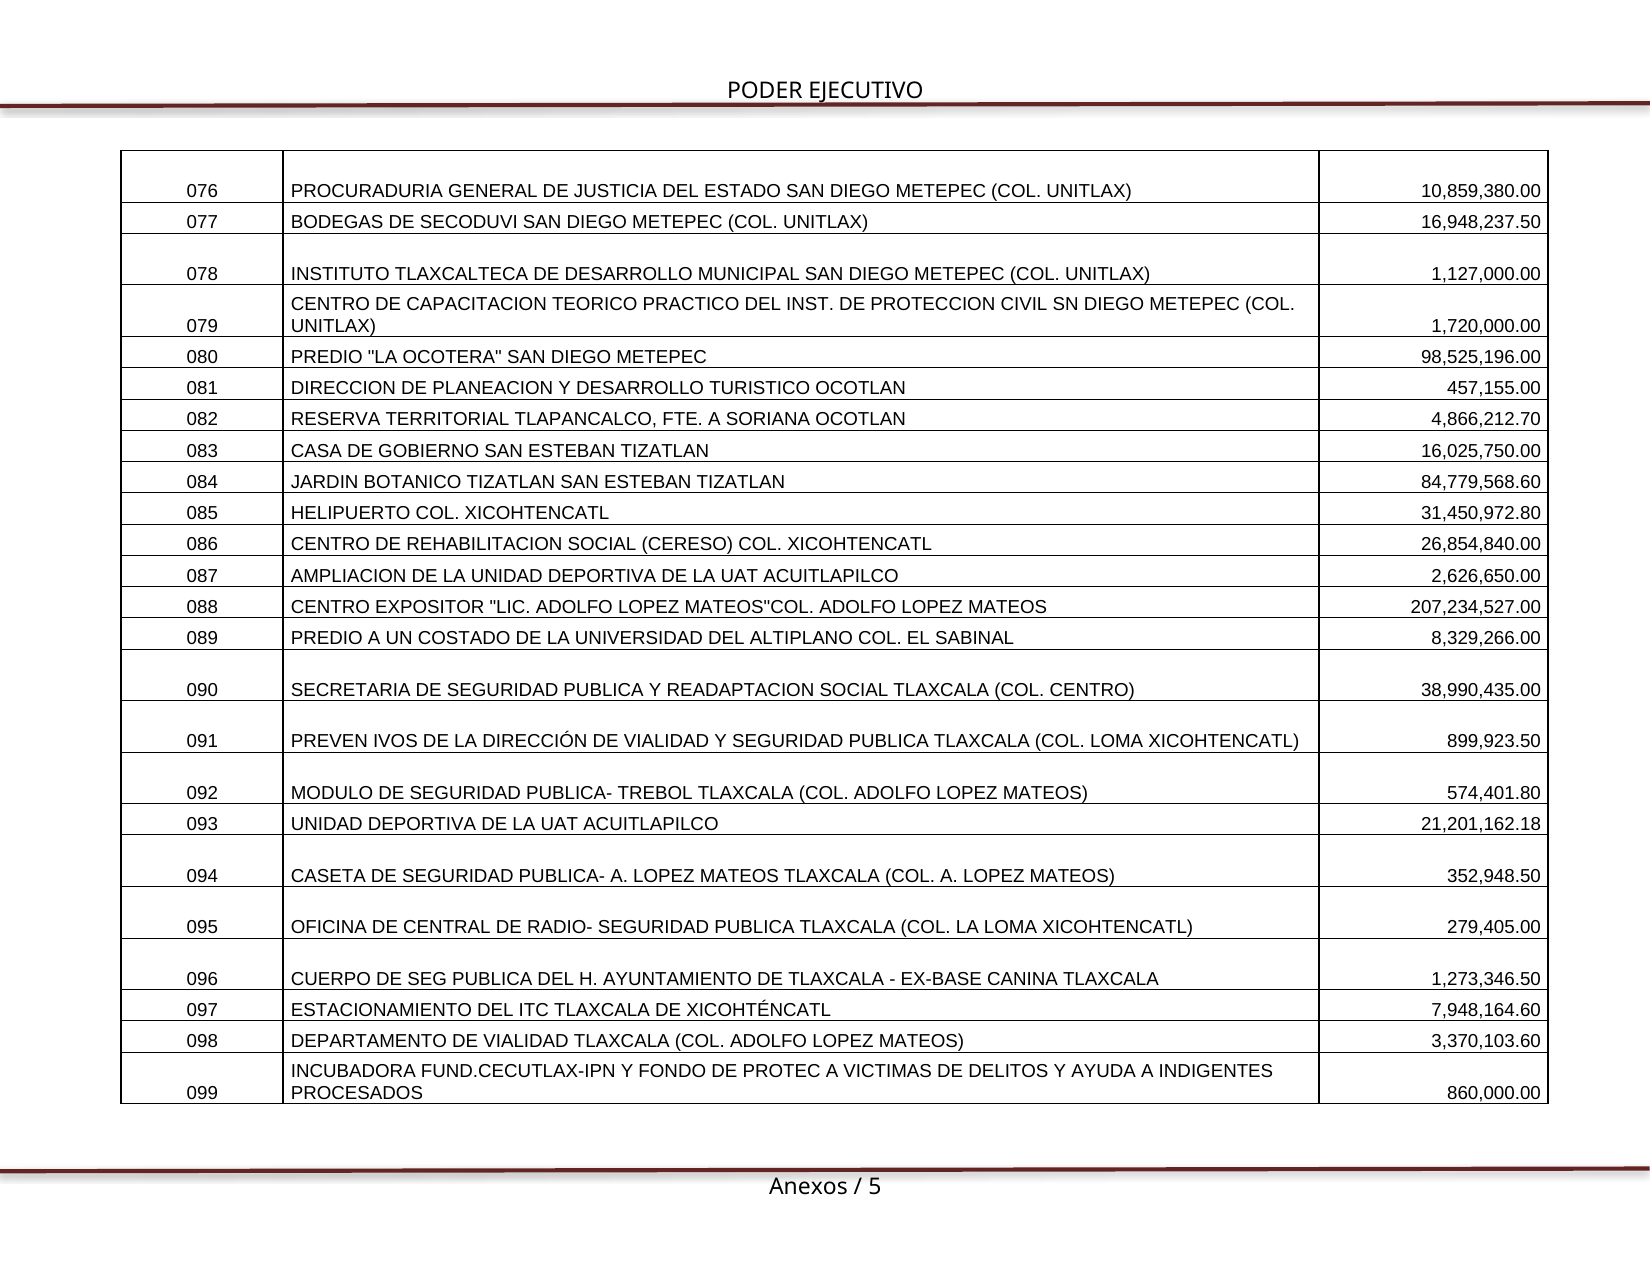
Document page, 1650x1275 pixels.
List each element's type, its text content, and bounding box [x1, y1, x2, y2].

table_cell 26,854,840.00 [1320, 525, 1547, 555]
table_cell 84,779,568.60 [1320, 462, 1547, 492]
table_cell 21,201,162.18 [1320, 804, 1547, 834]
table_cell 083 [122, 431, 282, 461]
table_cell JARDIN BOTANICO TIZATLAN SAN ESTEBAN TIZATLAN [284, 462, 1318, 492]
table_cell 090 [122, 650, 282, 700]
table_cell 4,866,212.70 [1320, 400, 1547, 430]
table_cell 1,127,000.00 [1320, 234, 1547, 284]
table_cell INCUBADORA FUND.CECUTLAX-IPN Y FONDO DE PROTEC A VICTIMAS DE DELITOS Y AYUDA A INDIGENTES PROCESADOS [284, 1053, 1318, 1103]
table_cell 082 [122, 400, 282, 430]
table_cell PREDIO A UN COSTADO DE LA UNIVERSIDAD DEL ALTIPLANO COL. EL SABINAL [284, 618, 1318, 648]
table_cell CASETA DE SEGURIDAD PUBLICA- A. LOPEZ MATEOS TLAXCALA (COL. A. LOPEZ MATEOS) [284, 835, 1318, 886]
table_cell PROCURADURIA GENERAL DE JUSTICIA DEL ESTADO SAN DIEGO METEPEC (COL. UNITLAX) [284, 151, 1318, 202]
table_cell 899,923.50 [1320, 701, 1547, 752]
table_cell 7,948,164.60 [1320, 990, 1547, 1020]
table_cell CENTRO DE CAPACITACION TEORICO PRACTICO DEL INST. DE PROTECCION CIVIL SN DIEGO METEPEC (COL. UNITLAX) [284, 285, 1318, 336]
table_cell 207,234,527.00 [1320, 587, 1547, 617]
table_cell 081 [122, 368, 282, 398]
table_cell 860,000.00 [1320, 1053, 1547, 1103]
table_cell 092 [122, 753, 282, 803]
table_cell 079 [122, 285, 282, 336]
table_cell 3,370,103.60 [1320, 1021, 1547, 1052]
table_cell 078 [122, 234, 282, 284]
table_cell BODEGAS DE SECODUVI SAN DIEGO METEPEC (COL. UNITLAX) [284, 203, 1318, 233]
table_cell UNIDAD DEPORTIVA DE LA UAT ACUITLAPILCO [284, 804, 1318, 834]
table_cell RESERVA TERRITORIAL TLAPANCALCO, FTE. A SORIANA OCOTLAN [284, 400, 1318, 430]
table_cell 98,525,196.00 [1320, 337, 1547, 367]
table_cell MODULO DE SEGURIDAD PUBLICA- TREBOL TLAXCALA (COL. ADOLFO LOPEZ MATEOS) [284, 753, 1318, 803]
table_cell CASA DE GOBIERNO SAN ESTEBAN TIZATLAN [284, 431, 1318, 461]
table_cell 094 [122, 835, 282, 886]
table_cell 457,155.00 [1320, 368, 1547, 398]
table_cell 096 [122, 939, 282, 989]
table_cell 077 [122, 203, 282, 233]
table_cell 091 [122, 701, 282, 752]
table_cell 279,405.00 [1320, 887, 1547, 937]
table_cell DEPARTAMENTO DE VIALIDAD TLAXCALA (COL. ADOLFO LOPEZ MATEOS) [284, 1021, 1318, 1052]
table_cell ESTACIONAMIENTO DEL ITC TLAXCALA DE XICOHTÉNCATL [284, 990, 1318, 1020]
table_cell 16,025,750.00 [1320, 431, 1547, 461]
table_cell OFICINA DE CENTRAL DE RADIO- SEGURIDAD PUBLICA TLAXCALA (COL. LA LOMA XICOHTENCATL) [284, 887, 1318, 937]
table_cell CENTRO DE REHABILITACION SOCIAL (CERESO) COL. XICOHTENCATL [284, 525, 1318, 555]
table_cell 084 [122, 462, 282, 492]
table_cell 085 [122, 493, 282, 523]
table_cell CENTRO EXPOSITOR "LIC. ADOLFO LOPEZ MATEOS"COL. ADOLFO LOPEZ MATEOS [284, 587, 1318, 617]
table_cell PREVEN IVOS DE LA DIRECCIÓN DE VIALIDAD Y SEGURIDAD PUBLICA TLAXCALA (COL. LOMA XICOHTENCATL) [284, 701, 1318, 752]
table_cell 086 [122, 525, 282, 555]
table_cell CUERPO DE SEG PUBLICA DEL H. AYUNTAMIENTO DE TLAXCALA - EX-BASE CANINA TLAXCALA [284, 939, 1318, 989]
table_cell HELIPUERTO COL. XICOHTENCATL [284, 493, 1318, 523]
table_cell 16,948,237.50 [1320, 203, 1547, 233]
table_cell 088 [122, 587, 282, 617]
table_cell DIRECCION DE PLANEACION Y DESARROLLO TURISTICO OCOTLAN [284, 368, 1318, 398]
table_cell 093 [122, 804, 282, 834]
table_cell 574,401.80 [1320, 753, 1547, 803]
table_cell 38,990,435.00 [1320, 650, 1547, 700]
table_cell SECRETARIA DE SEGURIDAD PUBLICA Y READAPTACION SOCIAL TLAXCALA (COL. CENTRO) [284, 650, 1318, 700]
table_cell 076 [122, 151, 282, 202]
table_cell 352,948.50 [1320, 835, 1547, 886]
table_cell 1,720,000.00 [1320, 285, 1547, 336]
table_cell 095 [122, 887, 282, 937]
table_cell INSTITUTO TLAXCALTECA DE DESARROLLO MUNICIPAL SAN DIEGO METEPEC (COL. UNITLAX) [284, 234, 1318, 284]
table_cell 087 [122, 556, 282, 586]
table_cell 31,450,972.80 [1320, 493, 1547, 523]
table_cell 089 [122, 618, 282, 648]
table_cell AMPLIACION DE LA UNIDAD DEPORTIVA DE LA UAT ACUITLAPILCO [284, 556, 1318, 586]
table_cell 2,626,650.00 [1320, 556, 1547, 586]
table_cell 098 [122, 1021, 282, 1052]
table_cell 080 [122, 337, 282, 367]
table_cell PREDIO "LA OCOTERA" SAN DIEGO METEPEC [284, 337, 1318, 367]
table_cell 1,273,346.50 [1320, 939, 1547, 989]
table_cell 099 [122, 1053, 282, 1103]
table_cell 8,329,266.00 [1320, 618, 1547, 648]
table_cell 097 [122, 990, 282, 1020]
table_cell 10,859,380.00 [1320, 151, 1547, 202]
